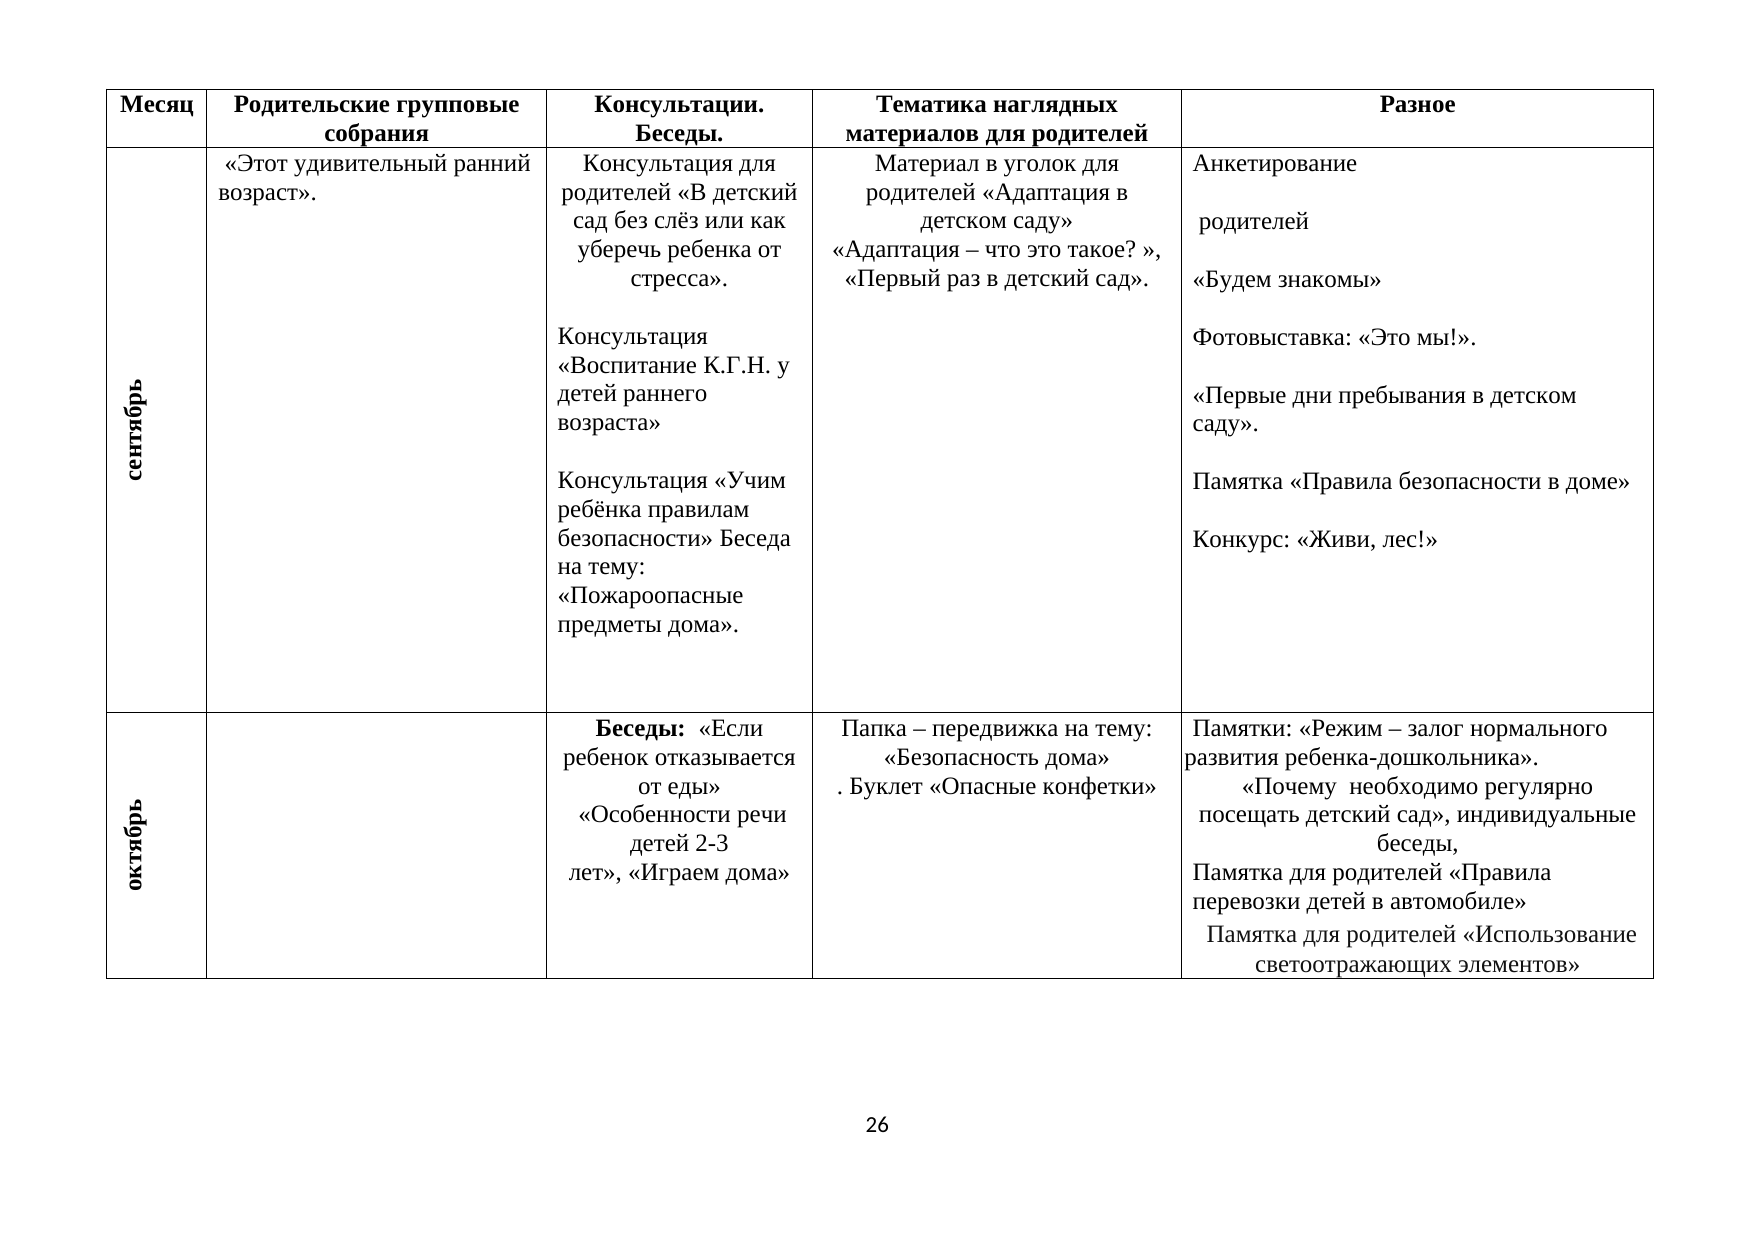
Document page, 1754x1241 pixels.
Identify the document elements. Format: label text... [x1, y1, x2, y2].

table_cell [207, 713, 546, 978]
table_header Разное [1182, 90, 1653, 147]
table_header Консультации. Беседы. [547, 90, 812, 147]
table_header Месяц [107, 90, 206, 147]
table_header Тематика наглядных материалов для родителей [813, 90, 1181, 147]
table_cell Консультация для родителей «В детский сад без слёз или как уберечь ребенка от стресса». Консультация «Воспитание К.Г.Н. у детей раннего возраста» Консультация «Учим ребёнка правилам безопасности» Беседа на тему: «Пожароопасные предметы дома». [547, 148, 812, 712]
table_cell Анкетирование родителей «Будем знакомы» Фотовыставка: «Это мы!». «Первые дни пребывания в детском саду». Памятка «Правила безопасности в доме» Конкурс: «Живи, лес!» [1182, 148, 1653, 712]
table_cell Памятки: «Режим – залог нормального развития ребенка-дошкольника». «Почему необходимо регулярно посещать детский сад», индивидуальные беседы, Памятка для родителей «Правила перевозки детей в автомобиле» Памятка для родителей «Использование светоотражающих элементов» [1182, 713, 1653, 978]
table_cell «Этот удивительный ранний возраст». [207, 148, 546, 712]
table_cell октябрь [107, 713, 206, 978]
table_cell Материал в уголок для родителей «Адаптация в детском саду» «Адаптация – что это такое? », «Первый раз в детский сад». [813, 148, 1181, 712]
table_cell Беседы: «Если ребенок отказывается от еды» «Особенности речи детей 2-3 лет», «Играем дома» [547, 713, 812, 978]
table_cell сентябрь [107, 148, 206, 712]
table_header Родительские групповые собрания [207, 90, 546, 147]
table_cell Папка – передвижка на тему: «Безопасность дома» . Буклет «Опасные конфетки» [813, 713, 1181, 978]
